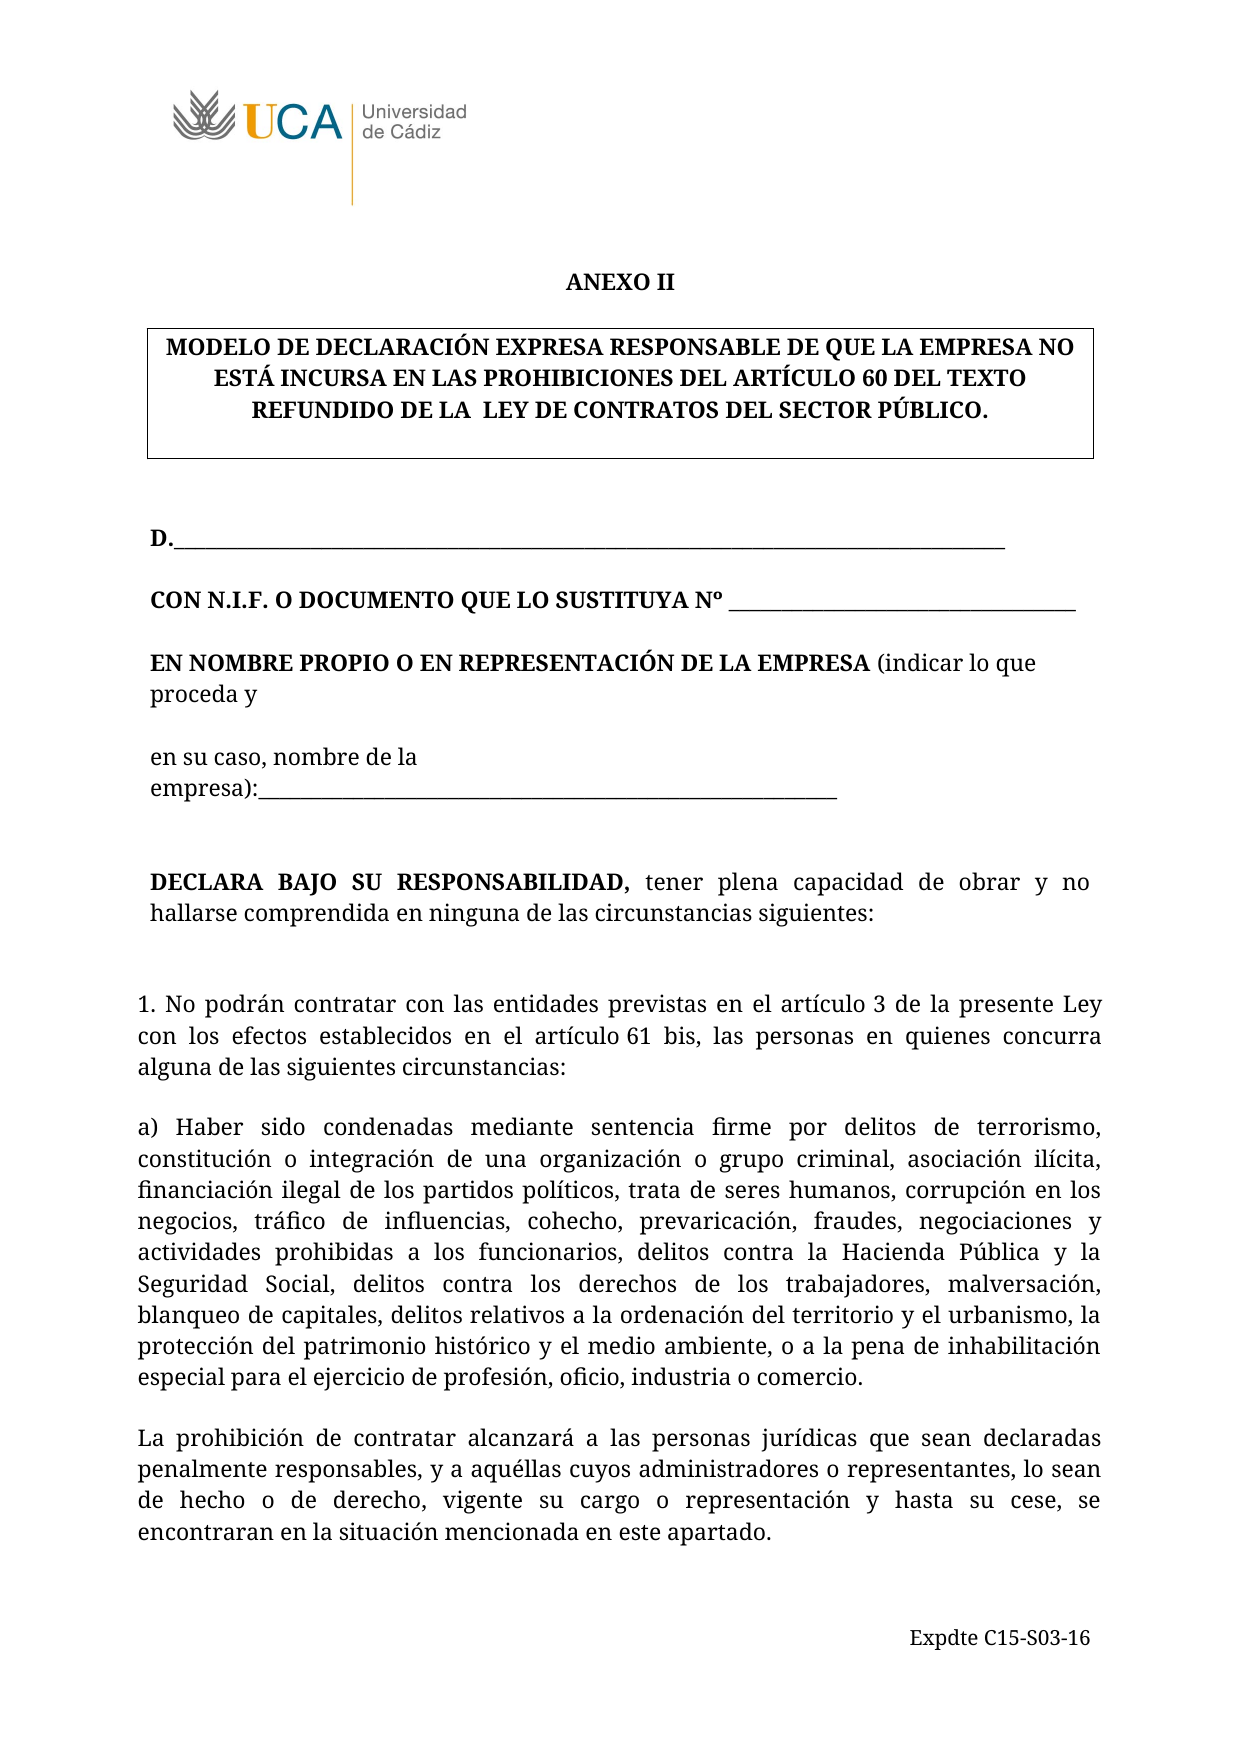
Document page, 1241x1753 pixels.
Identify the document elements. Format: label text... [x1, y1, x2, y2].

text MODELO DE DECLARACIÓN EXPRESA RESPONSABLE DE QUE LA EMPRESA NO ESTÁ INCURSA EN LAS PROHIBICIONES DEL ARTÍCULO 60 DEL TEXTO REFUNDIDO DE LA LEY DE CONTRATOS DEL SECTOR PÚBLICO. [148, 329, 1093, 425]
text en su caso, nombre de la empresa):_______________________________________________________ [150, 741, 1091, 803]
picture [150, 70, 488, 225]
text CON N.I.F. O DOCUMENTO QUE LO SUSTITUYA Nº _________________________________ [150, 584, 1091, 616]
text 1. No podrán contratar con las entidades previstas en el artículo 3 de la presente Ley con los efectos establecidos en el artículo 61 bis, las personas en quienes concurra alguna de las siguientes circunstancias: [137, 988, 1103, 1082]
text La prohibición de contratar alcanzará a las personas jurídicas que sean declaradas penalmente responsables, y a aquéllas cuyos administradores o representantes, lo sean de hecho o de derecho, vigente su cargo o representación y hasta su cese, se encontraran en la situación mencionada en este apartado. [137, 1422, 1103, 1547]
text EN NOMBRE PROPIO O EN REPRESENTACIÓN DE LA EMPRESA (indicar lo que proceda y [150, 647, 1091, 709]
text ANEXO II [150, 266, 1091, 297]
text DECLARA BAJO SU RESPONSABILIDAD, tener plena capacidad de obrar y no hallarse comprendida en ninguna de las circunstancias siguientes: [150, 866, 1091, 928]
text a) Haber sido condenadas mediante sentencia firme por delitos de terrorismo, constitución o integración de una organización o grupo criminal, asociación ilícita, financiación ilegal de los partidos políticos, trata de seres humanos, corrupción en los negocios, tráfico de influencias, cohecho, prevaricación, fraudes, negociaciones y actividades prohibidas a los funcionarios, delitos contra la Hacienda Pública y la Seguridad Social, delitos contra los derechos de los trabajadores, malversación, blanqueo de capitales, delitos relativos a la ordenación del territorio y el urbanismo, la protección del patrimonio histórico y el medio ambiente, o a la pena de inhabilitación especial para el ejercicio de profesión, oficio, industria o comercio. [137, 1111, 1103, 1393]
text D._______________________________________________________________________________ [150, 522, 1091, 553]
